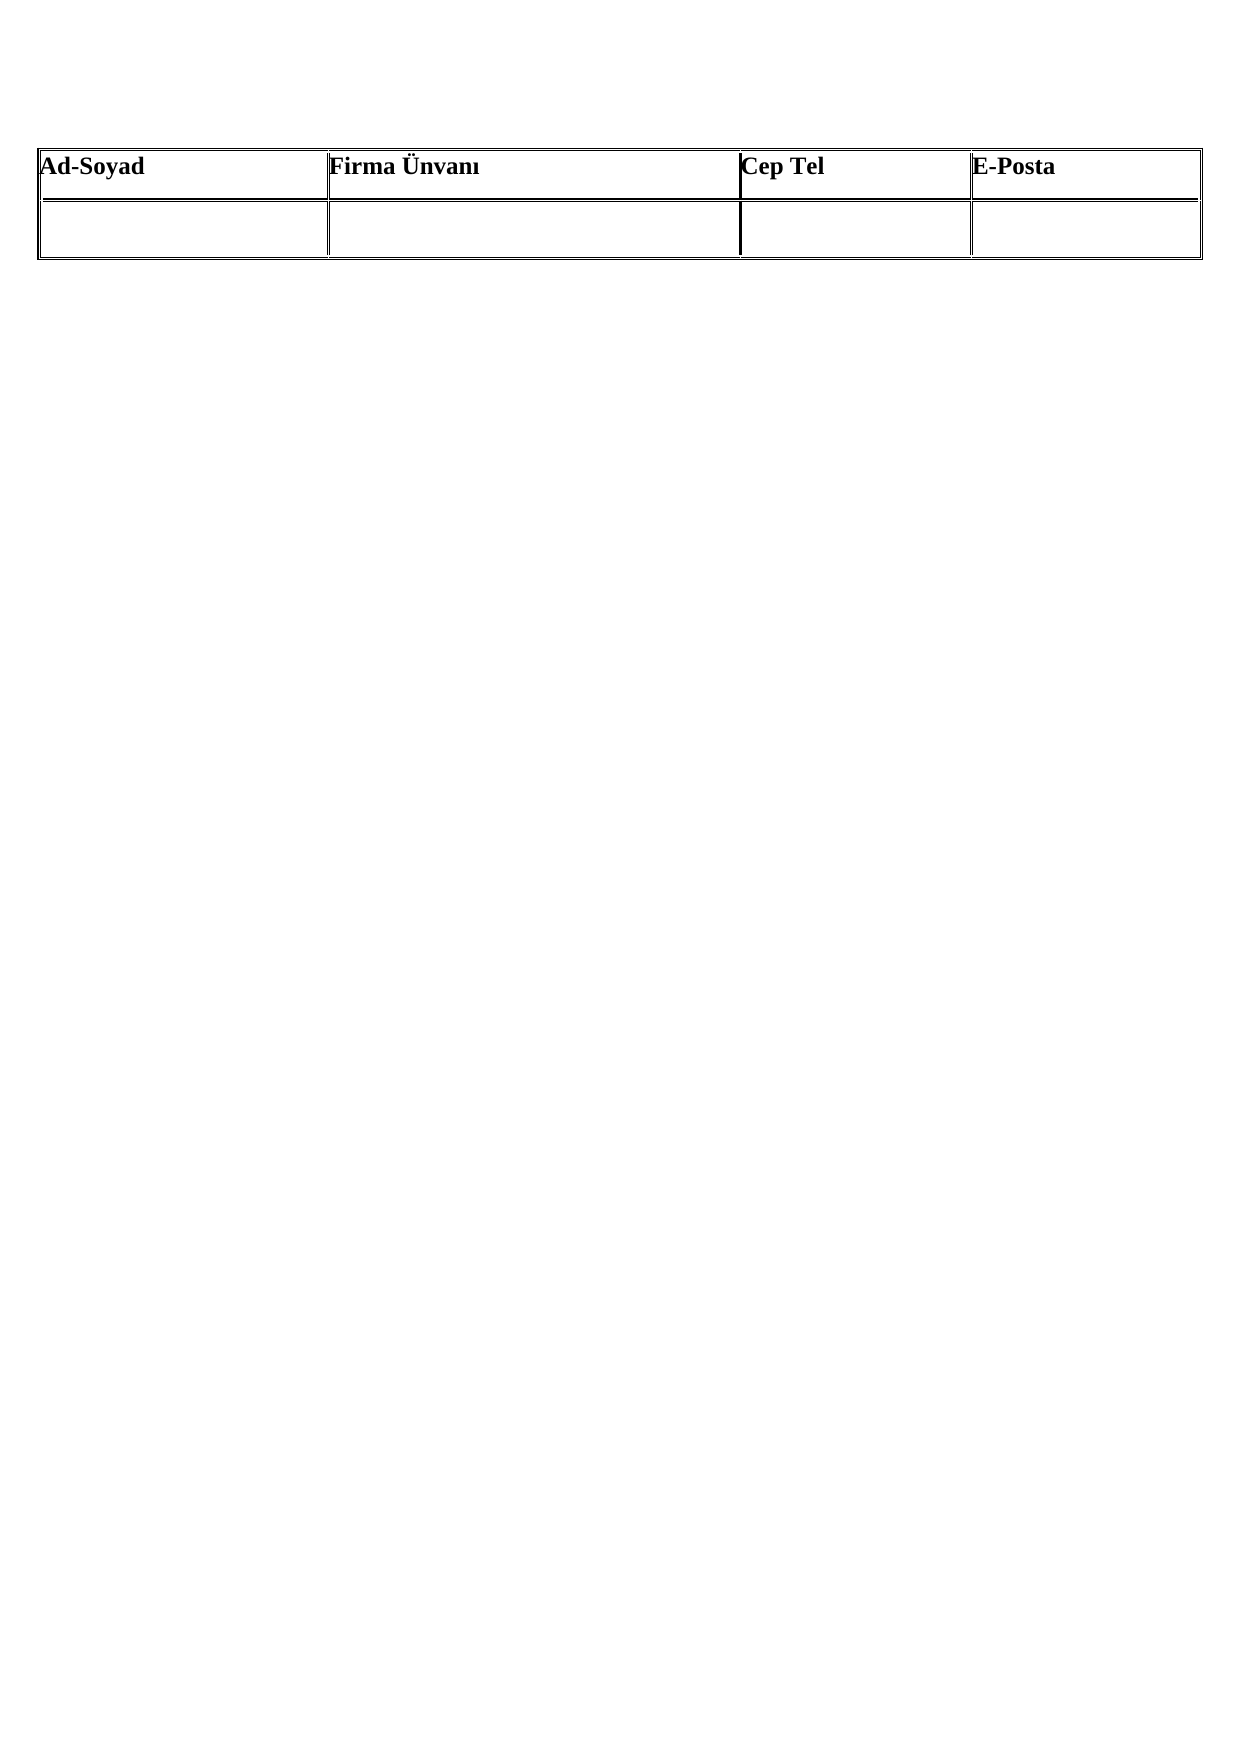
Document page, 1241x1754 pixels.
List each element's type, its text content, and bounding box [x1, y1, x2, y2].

table_header E-Posta [972, 151, 1200, 198]
table_header Firma Ünvanı [329, 151, 740, 198]
table_cell [972, 198, 1200, 257]
table_cell [41, 198, 329, 257]
table_header Ad-Soyad [41, 151, 329, 198]
table_cell [329, 202, 740, 257]
table_header Cep Tel [740, 151, 972, 198]
table_cell [740, 202, 972, 257]
